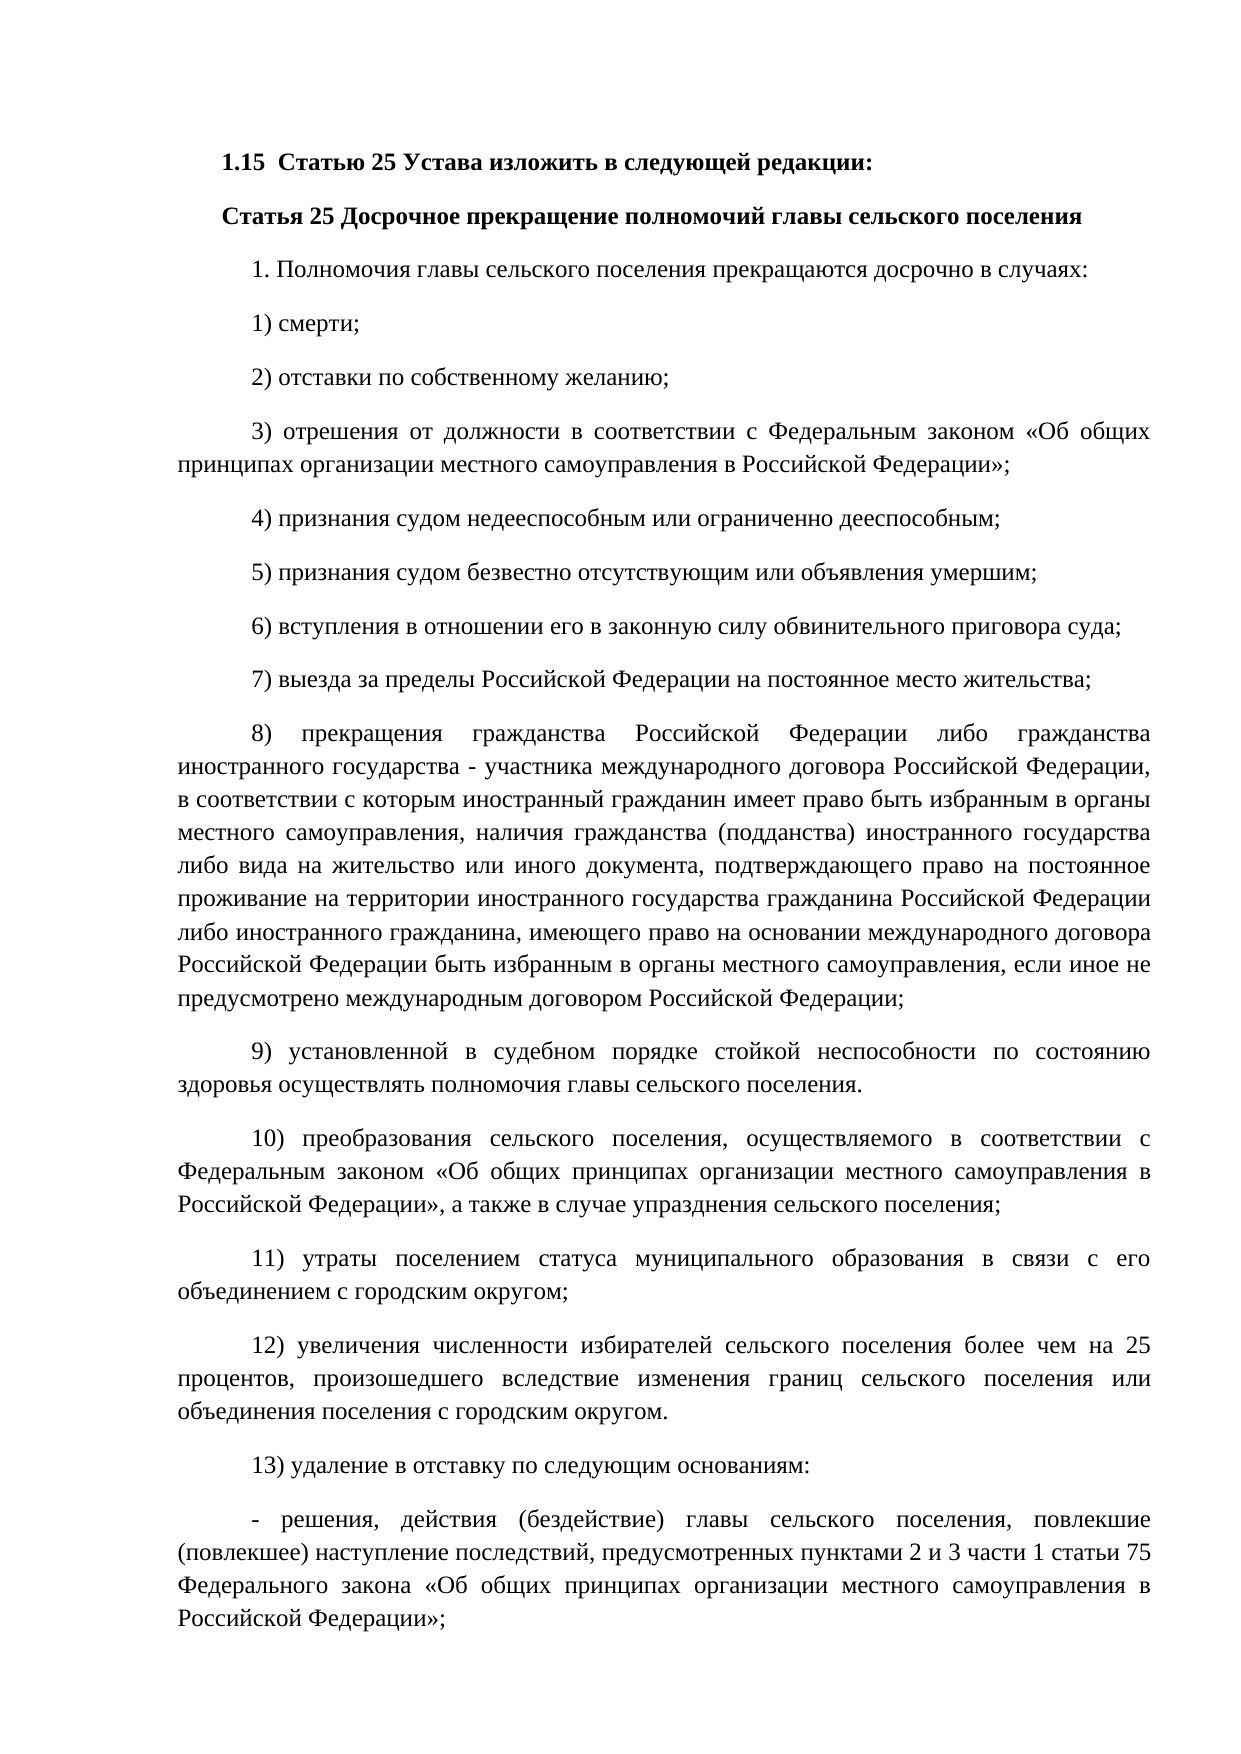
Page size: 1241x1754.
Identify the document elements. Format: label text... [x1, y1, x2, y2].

text 7) выезда за пределы Российской Федерации на постоянное место жительства; [177, 664, 1152, 693]
text Статья 25 Досрочное прекращение полномочий главы сельского поселения [133, 201, 1152, 229]
text 4) признания судом недееспособным или ограниченно дееспособным; [177, 503, 1152, 532]
text 1) смерти; [177, 308, 1152, 337]
text - решения, действия (бездействие) главы сельского поселения, повлекшие (повлекшее) наступление последствий, предусмотренных пунктами 2 и 3 части 1 статьи 75 Федерального закона «Об общих принципах организации местного самоуправления в Российской Федерации»; [177, 1504, 1152, 1632]
text 10) преобразования сельского поселения, осуществляемого в соответствии с Федеральным законом «Об общих принципах организации местного самоуправления в Российской Федерации», а также в случае упразднения сельского поселения; [177, 1123, 1152, 1218]
text 5) признания судом безвестно отсутствующим или объявления умершим; [177, 557, 1152, 586]
text 3) отрешения от должности в соответствии с Федеральным законом «Об общих принципах организации местного самоуправления в Российской Федерации»; [177, 416, 1152, 478]
text 9) установленной в судебном порядке стойкой неспособности по состоянию здоровья осуществлять полномочия главы сельского поселения. [177, 1036, 1152, 1098]
text 1. Полномочия главы сельского поселения прекращаются досрочно в случаях: [177, 254, 1152, 283]
text 8) прекращения гражданства Российской Федерации либо гражданства иностранного государства - участника международного договора Российской Федерации, в соответствии с которым иностранный гражданин имеет право быть избранным в органы местного самоуправления, наличия гражданства (подданства) иностранного государства либо вида на жительство или иного документа, подтверждающего право на постоянное проживание на территории иностранного государства гражданина Российской Федерации либо иностранного гражданина, имеющего право на основании международного договора Российской Федерации быть избранным в органы местного самоуправления, если иное не предусмотрено международным договором Российской Федерации; [177, 718, 1152, 1011]
text 1.15 Статью 25 Устава изложить в следующей редакции: [133, 147, 1152, 176]
text 11) утраты поселением статуса муниципального образования в связи с его объединением с городским округом; [177, 1243, 1152, 1305]
text 13) удаление в отставку по следующим основаниям: [177, 1450, 1152, 1479]
text 6) вступления в отношении его в законную силу обвинительного приговора суда; [177, 611, 1152, 639]
text 12) увеличения численности избирателей сельского поселения более чем на 25 процентов, произошедшего вследствие изменения границ сельского поселения или объединения поселения с городским округом. [177, 1330, 1152, 1425]
text 2) отставки по собственному желанию; [177, 362, 1152, 391]
